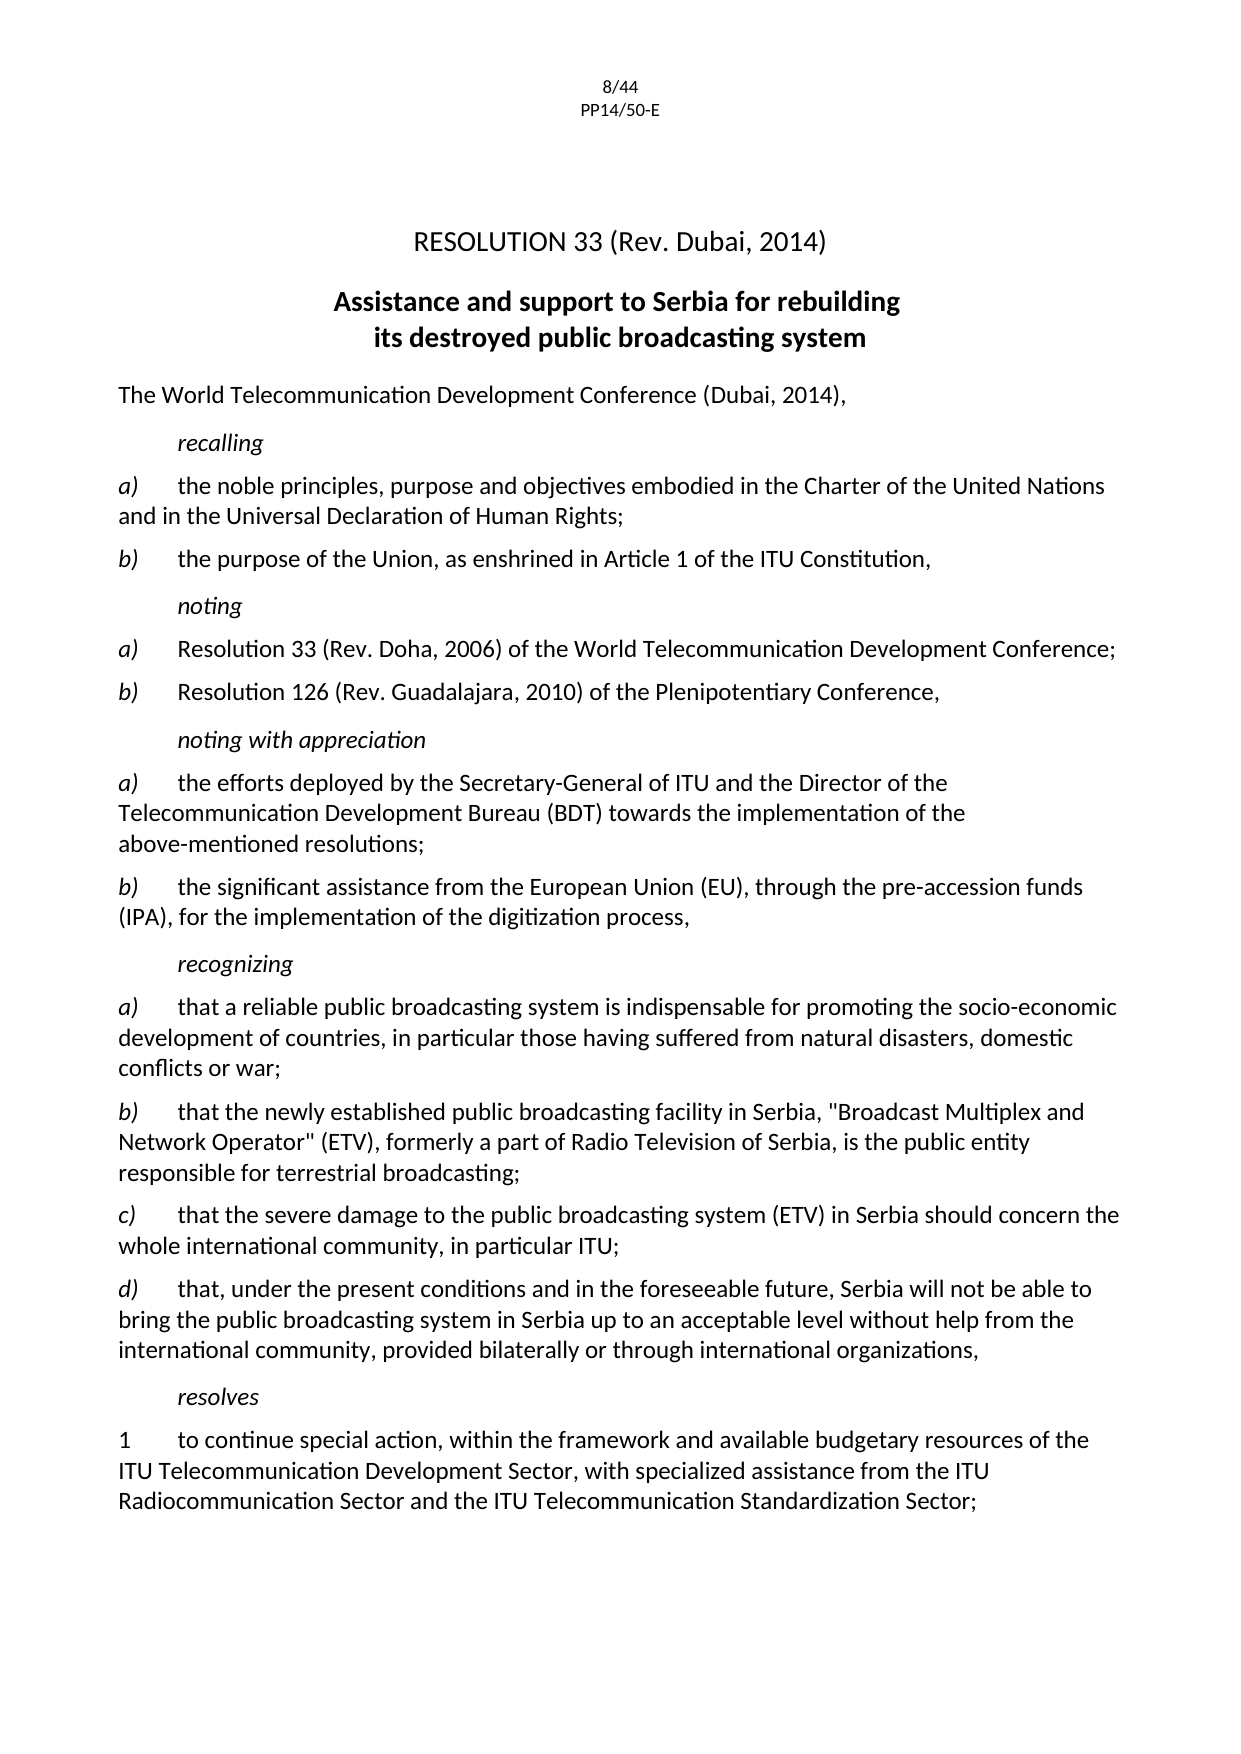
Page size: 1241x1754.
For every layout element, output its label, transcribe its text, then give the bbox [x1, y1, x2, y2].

title The World Telecommunication Development Conference (Dubai, 2014), [118, 379, 1122, 410]
text resolves [177, 1381, 1122, 1412]
text recognizing [177, 948, 1122, 979]
text b) the purpose of the Union, as enshrined in Article 1 of the ITU Constitution, [118, 543, 1122, 574]
text a) Resolution 33 (Rev. Doha, 2006) of the World Telecommunication Development Conference; [118, 633, 1122, 664]
text c) that the severe damage to the public broadcasting system (ETV) in Serbia should concern the whole international community, in particular ITU; [118, 1200, 1122, 1261]
text a) the efforts deployed by the Secretary-General of ITU and the Director of the Telecommunication Development Bureau (BDT) towards the implementation of the above-mentioned resolutions; [118, 767, 1122, 858]
text noting with appreciation [177, 724, 1122, 754]
text 1 to continue special action, within the framework and available budgetary resources of the ITU Telecommunication Development Sector, with specialized assistance from the ITU Radiocommunication Sector and the ITU Telecommunication Standardization Sector; [118, 1424, 1122, 1516]
text a) the noble principles, purpose and objectives embodied in the Charter of the United Nations and in the Universal Declaration of Human Rights; [118, 470, 1122, 531]
text b) the significant assistance from the European Union (EU), through the pre-accession funds (IPA), for the implementation of the digitization process, [118, 871, 1122, 932]
text d) that, under the present conditions and in the foreseeable future, Serbia will not be able to bring the public broadcasting system in Serbia up to an acceptable level without help from the international community, provided bilaterally or through international organizations, [118, 1273, 1122, 1365]
text noting [177, 591, 1122, 621]
text RESOLUTION 33 (Rev. Dubai, 2014) [118, 223, 1122, 258]
title Assistance and support to Serbia for rebuilding its destroyed public broadcasting system [118, 283, 1122, 354]
text recalling [177, 427, 1122, 457]
text b) that the newly established public broadcasting facility in Serbia, "Broadcast Multiplex and Network Operator" (ETV), formerly a part of Radio Television of Serbia, is the public entity responsible for terrestrial broadcasting; [118, 1096, 1122, 1187]
text b) Resolution 126 (Rev. Guadalajara, 2010) of the Plenipotentiary Conference, [118, 677, 1122, 707]
text a) that a reliable public broadcasting system is indispensable for promoting the socio-economic development of countries, in particular those having suffered from natural disasters, domestic conflicts or war; [118, 992, 1122, 1083]
